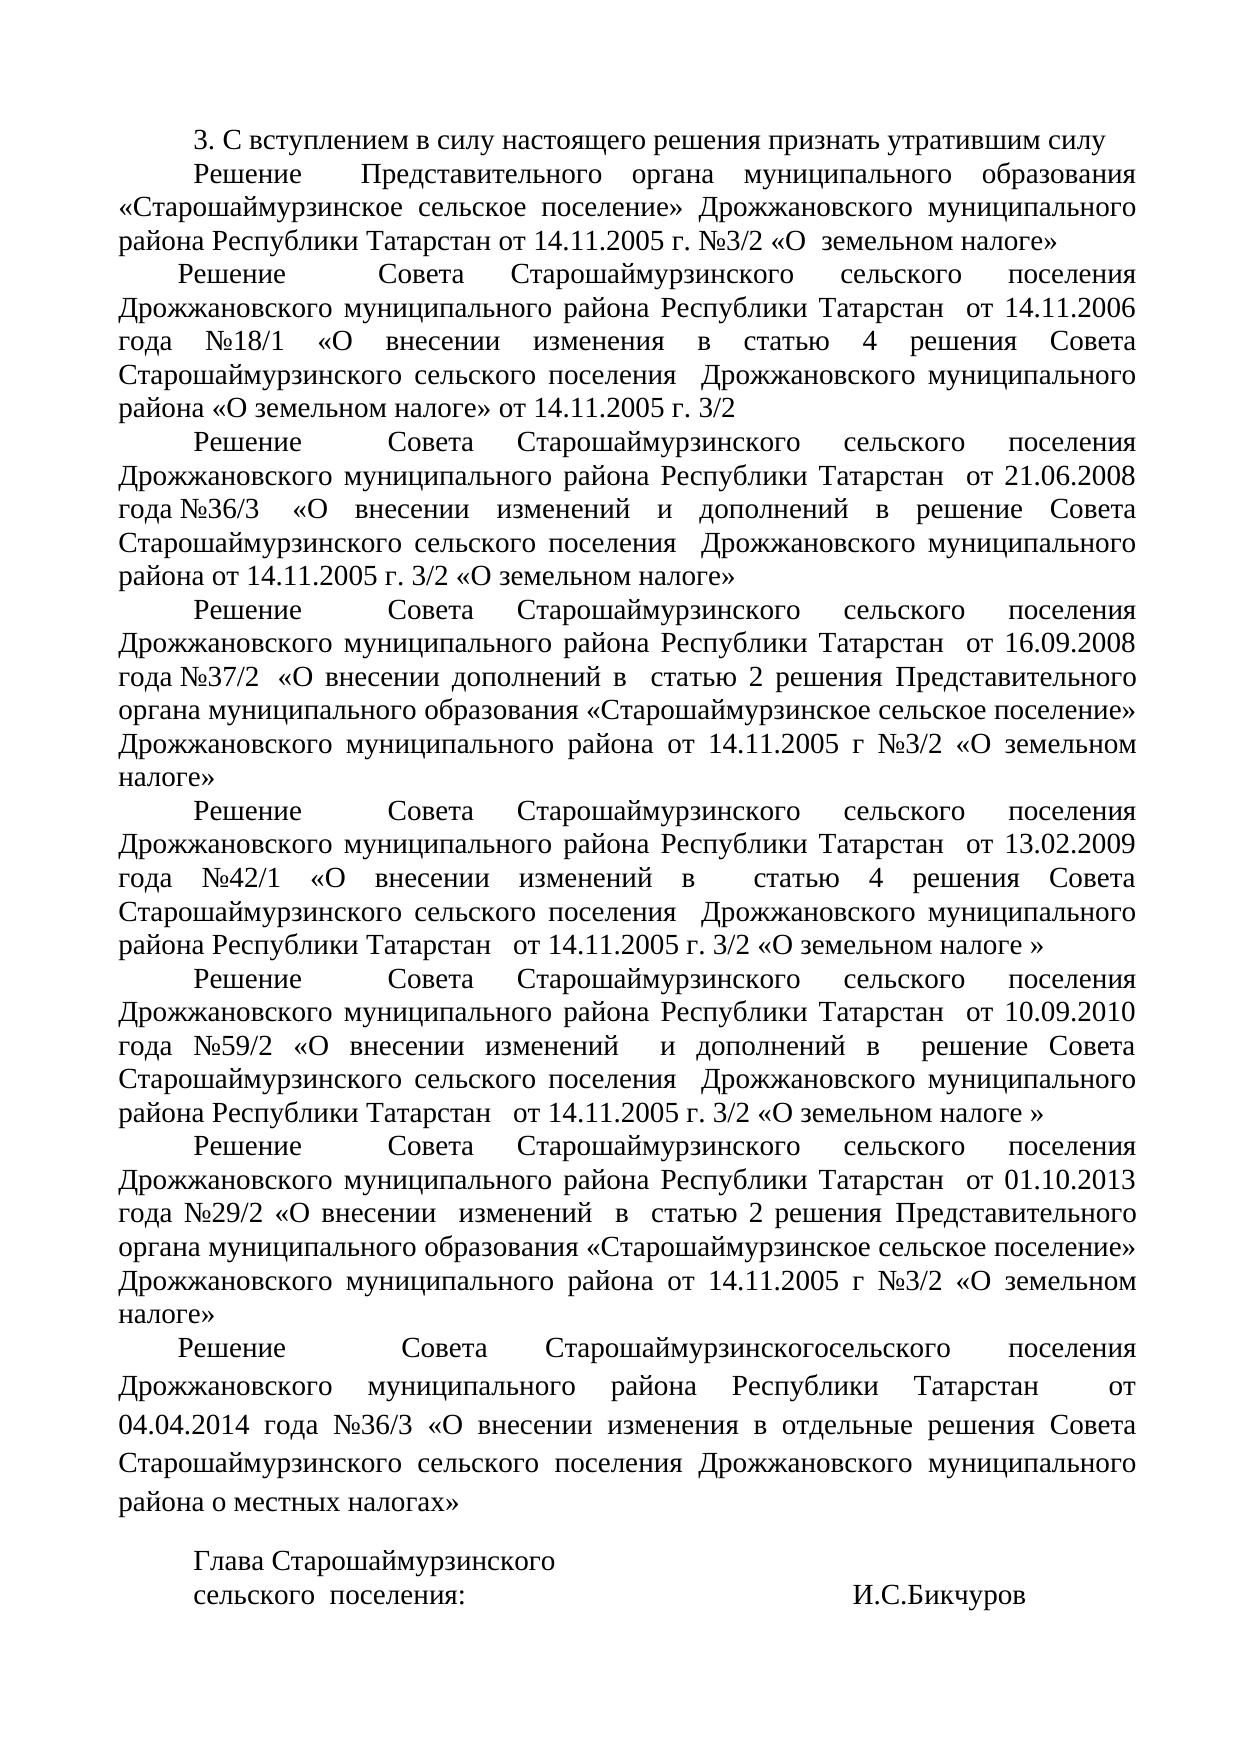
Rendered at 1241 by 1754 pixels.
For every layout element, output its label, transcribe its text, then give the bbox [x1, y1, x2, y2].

text Решение Совета Старошаймурзинского сельского поселения Дрожжановского муниципального района Республики Татарстан от 01.10.2013 года №29/2 «О внесении изменений в статью 2 решения Представительного органа муниципального образования «Старошаймурзинское сельское поселение» Дрожжановского муниципального района от 14.11.2005 г №3/2 «О земельном налоге» [118, 1128, 1137, 1330]
text Решение Совета Старошаймурзинского сельского поселения Дрожжановского муниципального района Республики Татарстан от 13.02.2009 года №42/1 «О внесении изменений в статью 4 решения Совета Старошаймурзинского сельского поселения Дрожжановского муниципального района Республики Татарстан от 14.11.2005 г. 3/2 «О земельном налоге » [118, 793, 1137, 961]
text Решение Представительного органа муниципального образования «Старошаймурзинское сельское поселение» Дрожжановского муниципального района Республики Татарстан от 14.11.2005 г. №3/2 «О земельном налоге» [118, 156, 1137, 256]
text 3. С вступлением в силу настоящего решения признать утратившим силу [118, 122, 1137, 156]
text Глава Старошаймурзинского [118, 1543, 1137, 1577]
text Решение Совета Старошаймурзинскогосельского поселения Дрожжановского муниципального района Республики Татарстан от 04.04.2014 года №36/3 «О внесении изменения в отдельные решения Совета Старошаймурзинского сельского поселения Дрожжановского муниципального района о местных налогах» [118, 1330, 1137, 1517]
text Решение Совета Старошаймурзинского сельского поселения Дрожжановского муниципального района Республики Татарстан от 21.06.2008 года №36/3 «О внесении изменений и дополнений в решение Совета Старошаймурзинского сельского поселения Дрожжановского муниципального района от 14.11.2005 г. 3/2 «О земельном налоге» [118, 424, 1137, 592]
text Решение Совета Старошаймурзинского сельского поселения Дрожжановского муниципального района Республики Татарстан от 14.11.2006 года №18/1 «О внесении изменения в статью 4 решения Совета Старошаймурзинского сельского поселения Дрожжановского муниципального района «О земельном налоге» от 14.11.2005 г. 3/2 [118, 256, 1137, 424]
text сельского поселения: И.С.Бикчуров [118, 1577, 1137, 1610]
text Решение Совета Старошаймурзинского сельского поселения Дрожжановского муниципального района Республики Татарстан от 16.09.2008 года №37/2 «О внесении дополнений в статью 2 решения Представительного органа муниципального образования «Старошаймурзинское сельское поселение» Дрожжановского муниципального района от 14.11.2005 г №3/2 «О земельном налоге» [118, 592, 1137, 793]
text Решение Совета Старошаймурзинского сельского поселения Дрожжановского муниципального района Республики Татарстан от 10.09.2010 года №59/2 «О внесении изменений и дополнений в решение Совета Старошаймурзинского сельского поселения Дрожжановского муниципального района Республики Татарстан от 14.11.2005 г. 3/2 «О земельном налоге » [118, 961, 1137, 1128]
